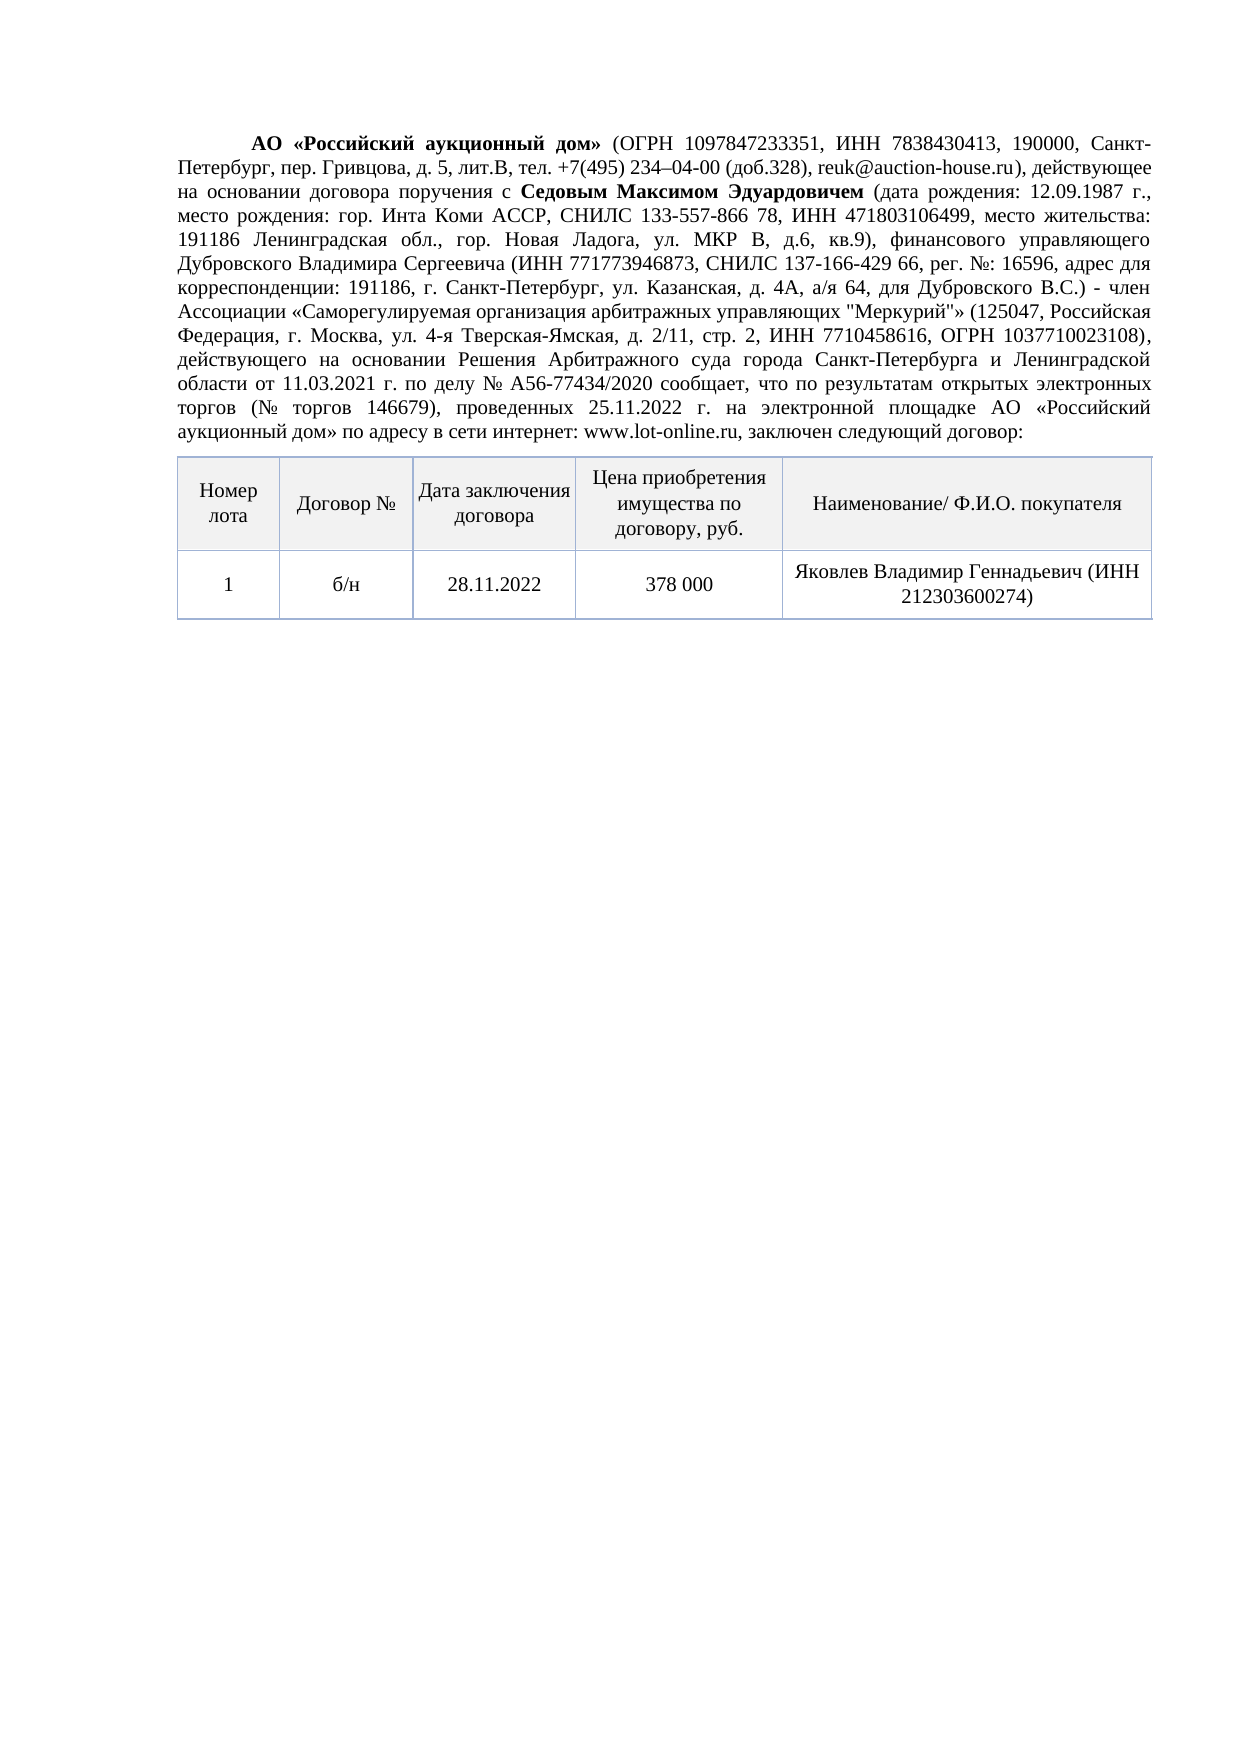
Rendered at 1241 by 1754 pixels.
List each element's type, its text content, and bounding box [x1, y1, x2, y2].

table_cell 378 000 [576, 551, 782, 618]
table_header Дата заключения договора [414, 458, 575, 549]
table_cell Яковлев Владимир Геннадьевич (ИНН 212303600274) [783, 551, 1151, 618]
table_header Номер лота [178, 458, 279, 549]
text АО «Российский аукционный дом» (ОГРН 1097847233351, ИНН 7838430413, 190000, Санкт-Петербург, пер. Гривцова, д. 5, лит.В, тел. +7(495) 234–04-00 (доб.328), reuk@auction-house.ru), действующее на основании договора поручения с Седовым Максимом Эдуардовичем (дата рождения: 12.09.1987 г., место рождения: гор. Инта Коми АССР, СНИЛС 133-557-866 78, ИНН 471803106499, место жительства: 191186 Ленинградская обл., гор. Новая Ладога, ул. МКР В, д.6, кв.9), финансового управляющего Дубровского Владимира Сергеевича (ИНН 771773946873, СНИЛС 137-166-429 66, рег. №: 16596, адрес для корреспонденции: 191186, г. Санкт-Петербург, ул. Казанская, д. 4А, а/я 64, для Дубровского В.С.) - член Ассоциации «Саморегулируемая организация арбитражных управляющих "Меркурий"» (125047, Российская Федерация, г. Москва, ул. 4-я Тверская-Ямская, д. 2/11, стр. 2, ИНН 7710458616, ОГРН 1037710023108), действующего на основании Решения Арбитражного суда города Санкт-Петербурга и Ленинградской области от 11.03.2021 г. по делу № А56-77434/2020 сообщает, что по результатам открытых электронных торгов (№ торгов 146679), проведенных 25.11.2022 г. на электронной площадке АО «Российский аукционный дом» по адресу в сети интернет: www.lot-online.ru, заключен следующий договор: [177, 131, 1152, 443]
table_cell 1 [178, 551, 279, 618]
table_header Цена приобретения имущества по договору, руб. [576, 458, 782, 549]
table_cell 28.11.2022 [414, 551, 575, 618]
table_cell б/н [280, 551, 412, 618]
table_header Наименование/ Ф.И.О. покупателя [783, 458, 1151, 549]
table_header Договор № [280, 458, 412, 549]
